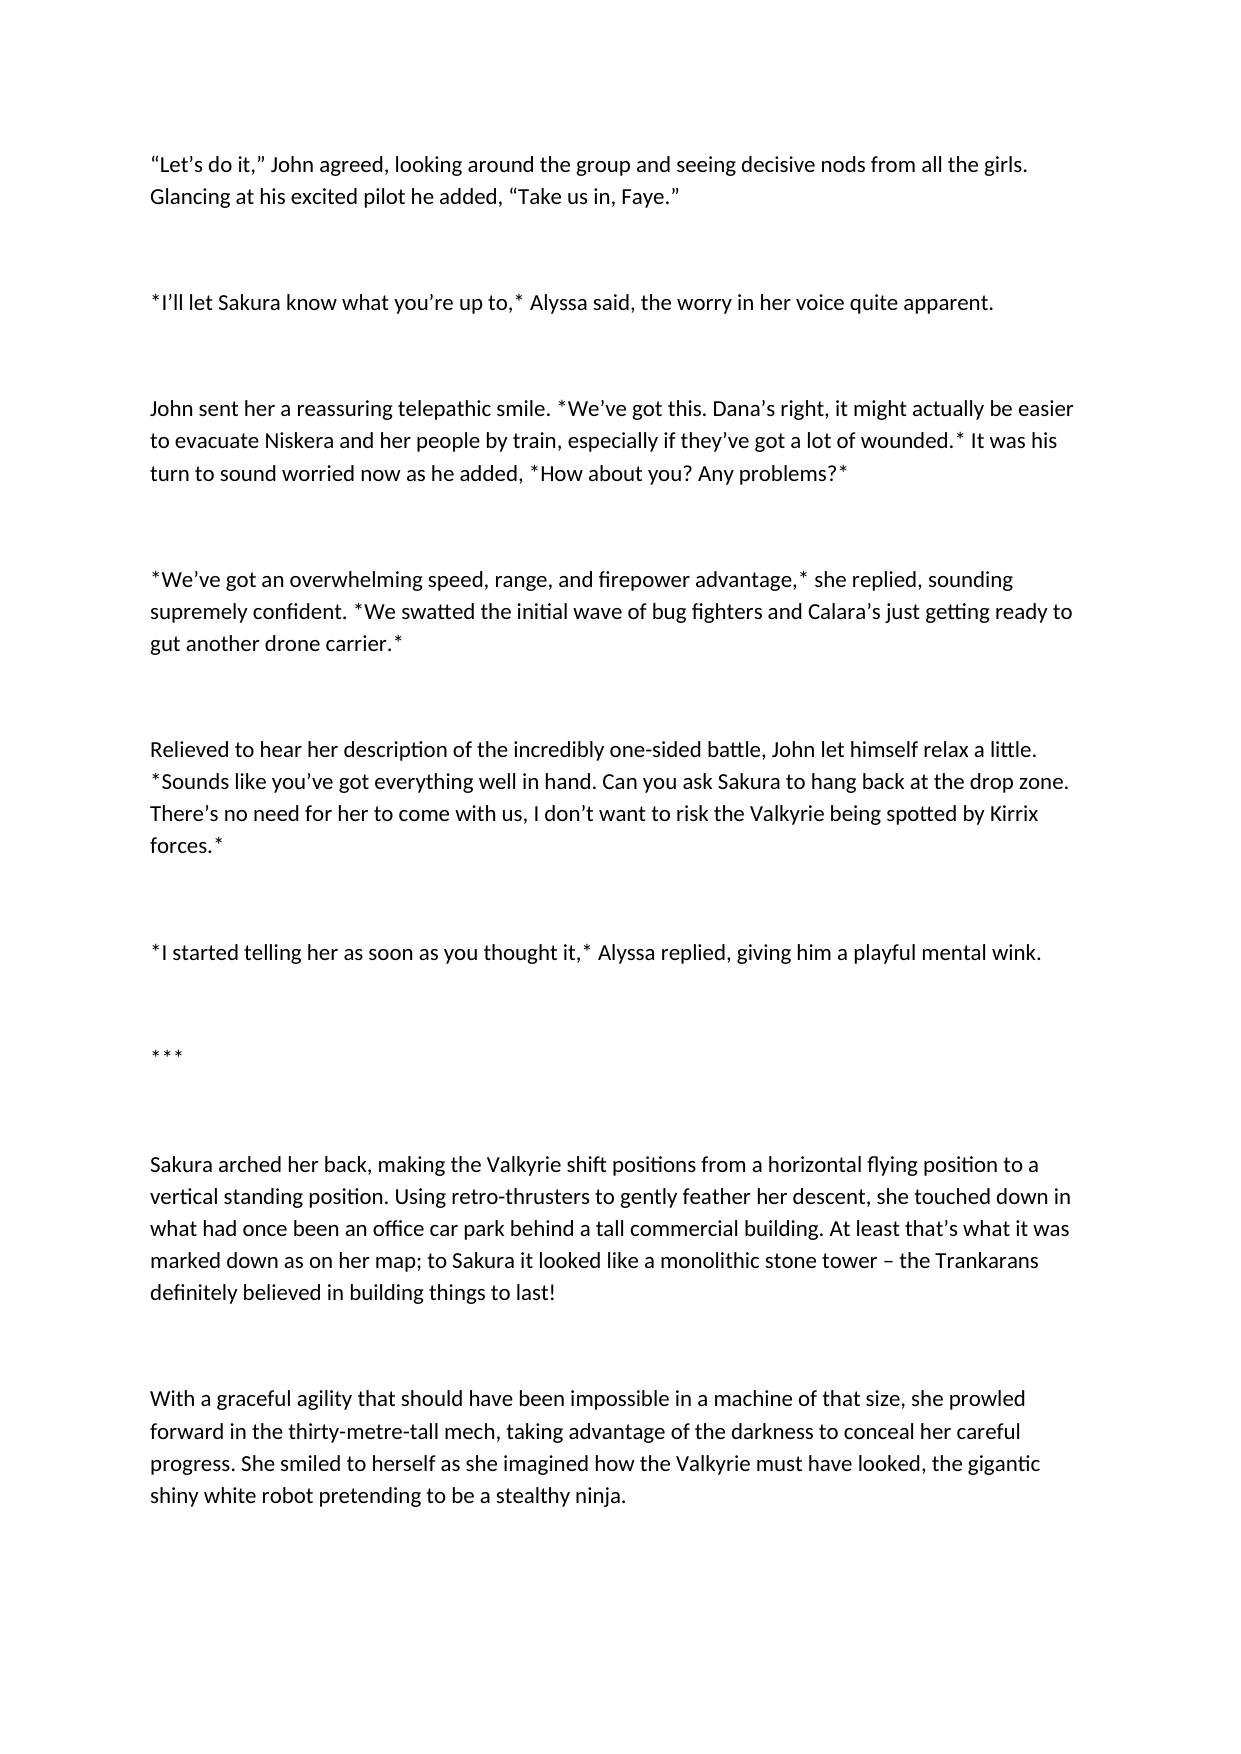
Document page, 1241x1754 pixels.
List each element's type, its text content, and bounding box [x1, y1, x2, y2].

text *We’ve got an overwhelming speed, range, and firepower advantage,* she replied, sounding supremely confident. *We swatted the initial wave of bug fighters and Calara’s just getting ready to gut another drone carrier.* [150, 565, 1090, 657]
text John sent her a reassuring telepathic smile. *We’ve got this. Dana’s right, it might actually be easier to evacuate Niskera and her people by train, especially if they’ve got a lot of wounded.* It was his turn to sound worried now as he added, *How about you? Any problems?* [150, 394, 1090, 487]
text *I started telling her as soon as you thought it,* Alyssa replied, giving him a playful mental wink. [150, 938, 1090, 966]
text *I’ll let Sakura know what you’re up to,* Alyssa said, the worry in her voice quite apparent. [150, 288, 1090, 316]
text Sakura arched her back, making the Valkyrie shift positions from a horizontal flying position to a vertical standing position. Using retro-thrusters to gently feather her descent, she touched down in what had once been an office car park behind a tall commercial building. At least that’s what it was marked down as on her map; to Sakura it looked like a monolithic stone tower – the Trankarans definitely believed in building things to last! [150, 1150, 1090, 1307]
text Relieved to hear her description of the incredibly one-sided battle, John let himself relax a little. *Sounds like you’ve got everything well in hand. Can you ask Sakura to hang back at the drop zone. There’s no need for her to come with us, I don’t want to risk the Valkyrie being spotted by Kirrix forces.* [150, 735, 1090, 860]
text *** [150, 1044, 1090, 1072]
text With a graceful agility that should have been impossible in a machine of that size, she prowled forward in the thirty-metre-tall mech, taking advantage of the darkness to conceal her careful progress. She smiled to herself as she imagined how the Valkyrie must have looked, the gigantic shiny white robot pretending to be a stealthy ninja. [150, 1384, 1090, 1509]
text “Let’s do it,” John agreed, looking around the group and seeing decisive nods from all the girls. Glancing at his excited pilot he added, “Take us in, Faye.” [150, 150, 1090, 210]
